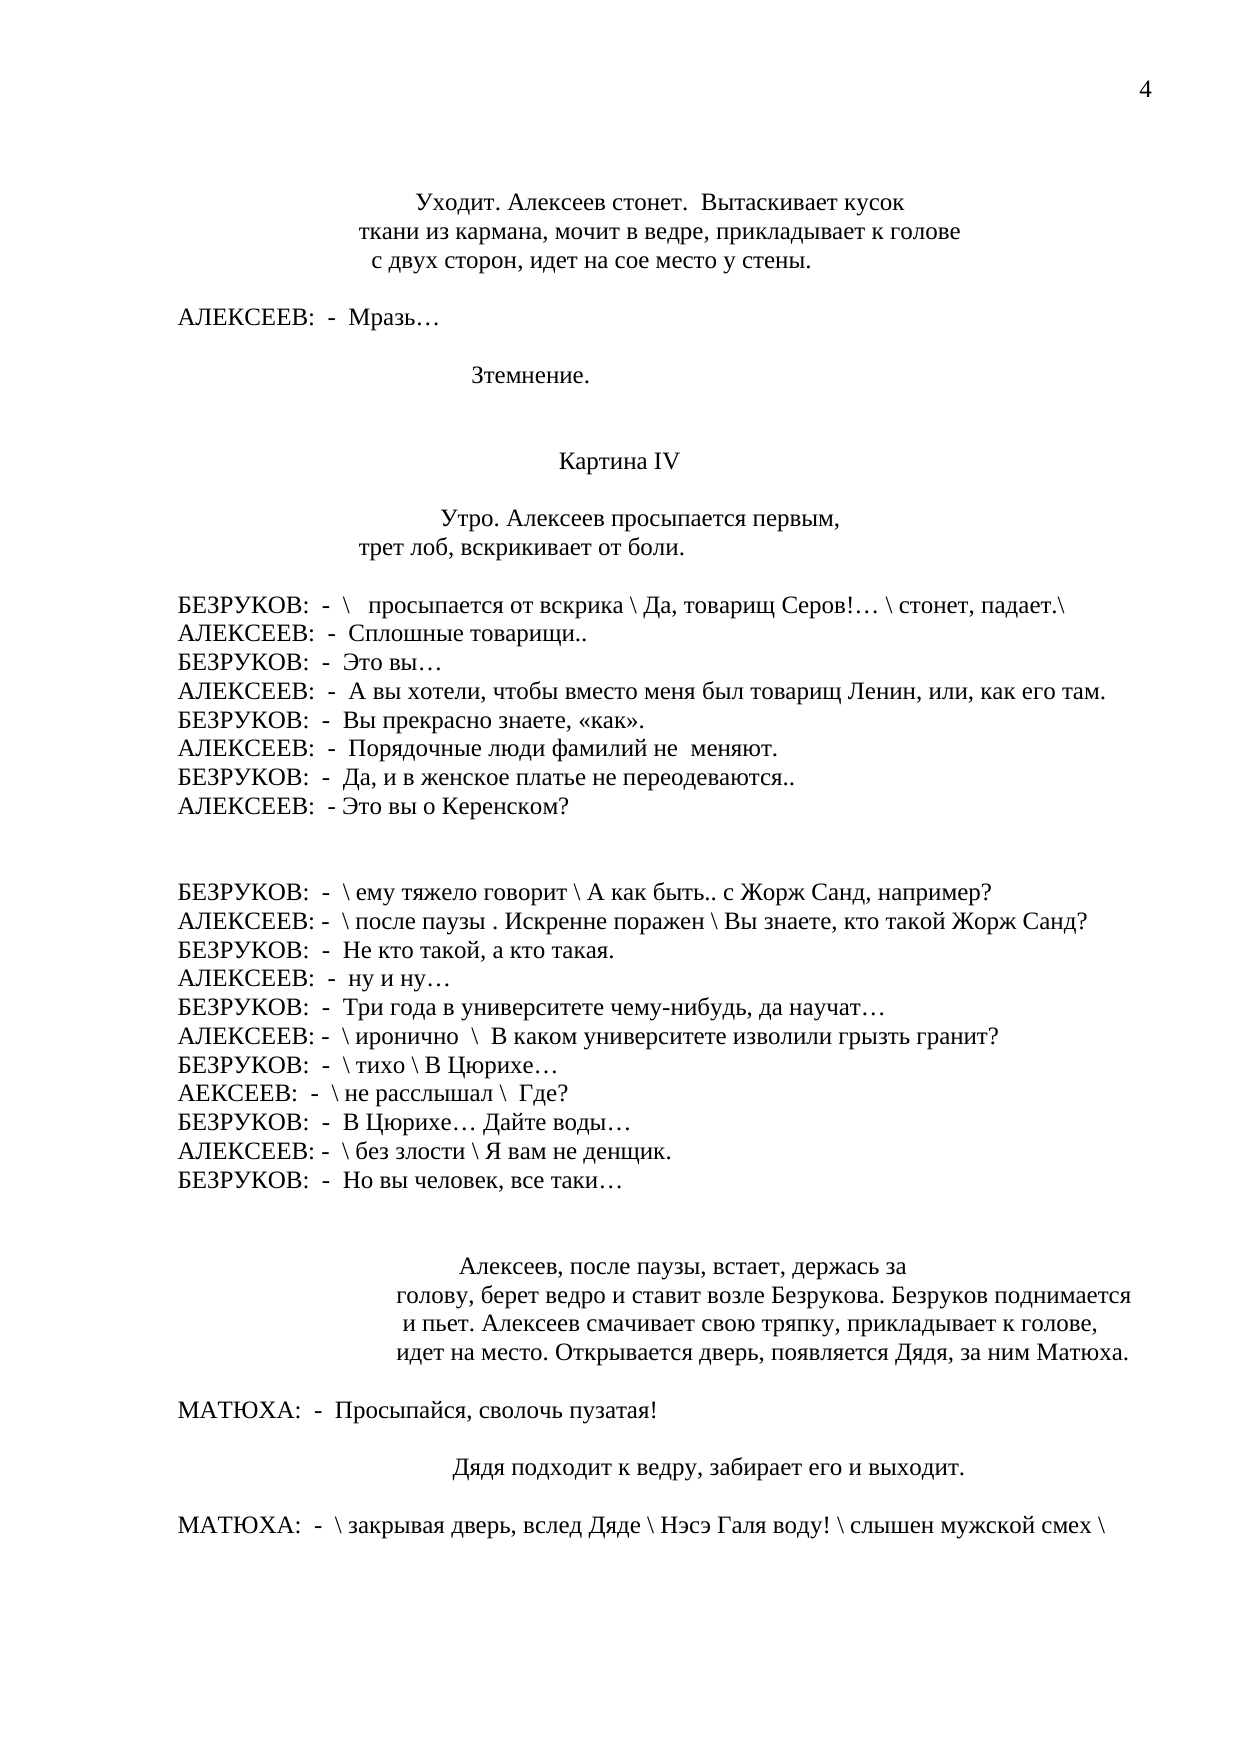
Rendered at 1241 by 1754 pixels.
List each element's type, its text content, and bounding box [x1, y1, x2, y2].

text АЛЕКСЕЕВ: - \ иронично \ В каком университете изволили грызть гранит? [177, 1021, 1152, 1050]
text БЕЗРУКОВ: - В Цюрихе… Дайте воды… [177, 1107, 1152, 1136]
text АЛЕКСЕЕВ: - Сплошные товарищи.. [177, 618, 1152, 647]
text идет на место. Открывается дверь, появляется Дядя, за ним Матюха. [177, 1337, 1152, 1366]
text АЕКСЕЕВ: - \ не расслышал \ Где? [177, 1078, 1152, 1107]
text Алексеев, после паузы, встает, держась за [177, 1251, 1152, 1280]
text Дядя подходит к ведру, забирает его и выходит. [177, 1452, 1152, 1481]
text Зтемнение. [177, 360, 1152, 388]
text АЛЕКСЕЕВ: - Порядочные люди фамилий не меняют. [177, 733, 1152, 762]
text АЛЕКСЕЕВ: - Мразь… [177, 302, 1152, 331]
text с двух сторон, идет на сое место у стены. [177, 245, 1152, 273]
text МАТЮХА: - \ закрывая дверь, вслед Дяде \ Нэсэ Галя воду! \ слышен мужской смех \ [177, 1510, 1152, 1538]
text БЕЗРУКОВ: - Это вы… [177, 647, 1152, 676]
text голову, берет ведро и ставит возле Безрукова. Безруков поднимается [177, 1280, 1152, 1308]
text БЕЗРУКОВ: - Не кто такой, а кто такая. [177, 935, 1152, 963]
text АЛЕКСЕЕВ: - \ после паузы . Искренне поражен \ Вы знаете, кто такой Жорж Санд? [177, 906, 1152, 935]
text АЛЕКСЕЕВ: - ну и ну… [177, 963, 1152, 992]
text Утро. Алексеев просыпается первым, [177, 503, 1152, 532]
text трет лоб, вскрикивает от боли. [177, 532, 1152, 561]
text БЕЗРУКОВ: - \ просыпается от вскрика \ Да, товарищ Серов!… \ стонет, падает.\ [177, 590, 1152, 618]
text АЛЕКСЕЕВ: - Это вы о Керенском? [177, 791, 1152, 820]
text Уходит. Алексеев стонет. Вытаскивает кусок [177, 187, 1152, 216]
text МАТЮХА: - Просыпайся, сволочь пузатая! [177, 1395, 1152, 1423]
text БЕЗРУКОВ: - Три года в университете чему-нибудь, да научат… [177, 992, 1152, 1021]
text БЕЗРУКОВ: - \ ему тяжело говорит \ А как быть.. с Жорж Санд, например? [177, 877, 1152, 906]
text и пьет. Алексеев смачивает свою тряпку, прикладывает к голове, [177, 1308, 1152, 1337]
text БЕЗРУКОВ: - Вы прекрасно знаете, «как». [177, 705, 1152, 733]
text БЕЗРУКОВ: - Да, и в женское платье не переодеваются.. [177, 762, 1152, 791]
text БЕЗРУКОВ: - Но вы человек, все таки… [177, 1165, 1152, 1193]
text ткани из кармана, мочит в ведре, прикладывает к голове [177, 216, 1152, 245]
text АЛЕКСЕЕВ: - \ без злости \ Я вам не денщик. [177, 1136, 1152, 1165]
text АЛЕКСЕЕВ: - А вы хотели, чтобы вместо меня был товарищ Ленин, или, как его там. [177, 676, 1152, 705]
text Картина IV [177, 446, 1152, 475]
text БЕЗРУКОВ: - \ тихо \ В Цюрихе… [177, 1050, 1152, 1078]
